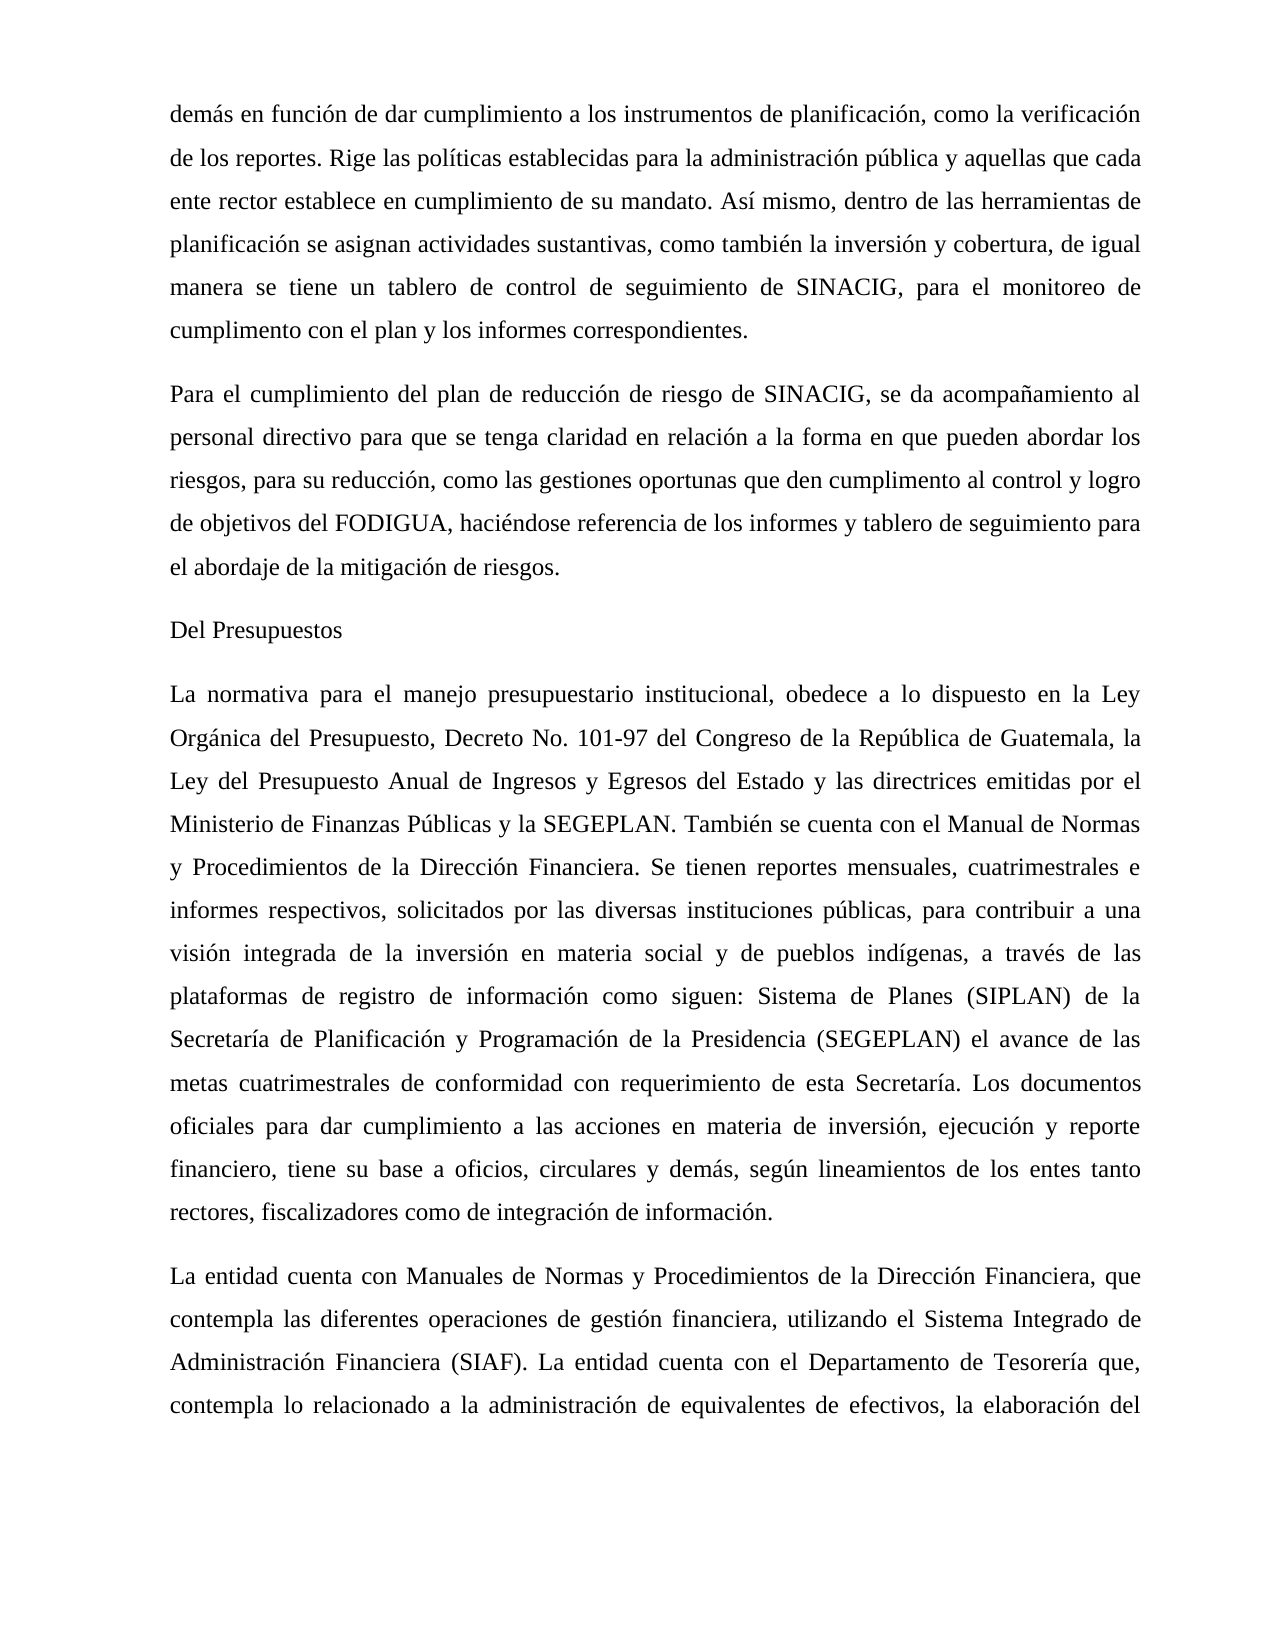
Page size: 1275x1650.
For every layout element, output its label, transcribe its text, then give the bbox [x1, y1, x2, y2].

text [169, 99, 1142, 344]
text Del Presupuestos [169, 616, 1142, 644]
text Para el cumplimiento del plan de reducción de riesgo de SINACIG, se da acompañamiento al personal directivo para que se tenga claridad en relación a la forma en que pueden abordar los riesgos, para su reducción, como las gestiones oportunas que den cumplimento al control y logro de objetivos del FODIGUA, haciéndose referencia de los informes y tablero de seguimiento para el abordaje de la mitigación de riesgos. [169, 379, 1142, 580]
text La normativa para el manejo presupuestario institucional, obedece a lo dispuesto en la Ley Orgánica del Presupuesto, Decreto No. 101-97 del Congreso de la República de Guatemala, la Ley del Presupuesto Anual de Ingresos y Egresos del Estado y las directrices emitidas por el Ministerio de Finanzas Públicas y la SEGEPLAN. También se cuenta con el Manual de Normas y Procedimientos de la Dirección Financiera. Se tienen reportes mensuales, cuatrimestrales e informes respectivos, solicitados por las diversas instituciones públicas, para contribuir a una visión integrada de la inversión en materia social y de pueblos indígenas, a través de las plataformas de registro de información como siguen: Sistema de Planes (SIPLAN) de la Secretaría de Planificación y Programación de la Presidencia (SEGEPLAN) el avance de las metas cuatrimestrales de conformidad con requerimiento de esta Secretaría. Los documentos oficiales para dar cumplimiento a las acciones en materia de inversión, ejecución y reporte financiero, tiene su base a oficios, circulares y demás, según lineamientos de los entes tanto rectores, fiscalizadores como de integración de información. [169, 679, 1142, 1226]
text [169, 1261, 1142, 1419]
